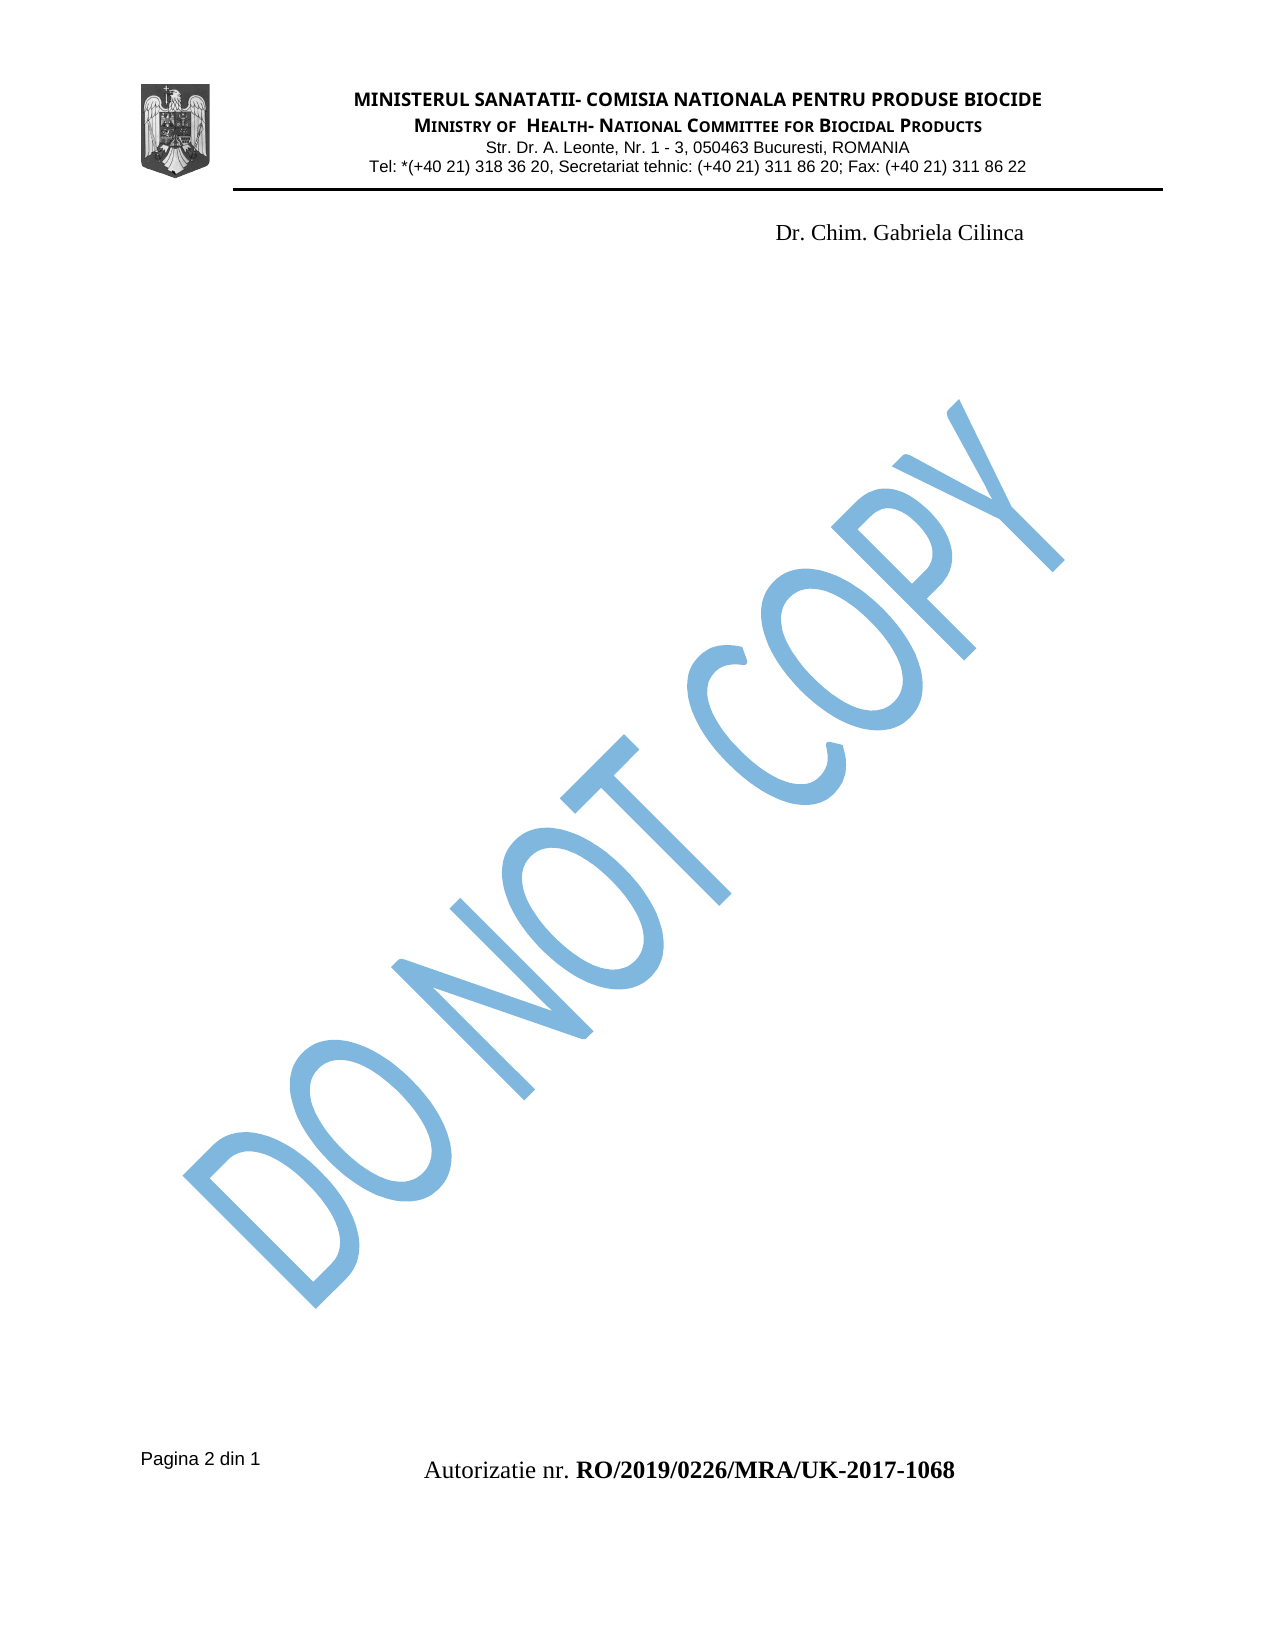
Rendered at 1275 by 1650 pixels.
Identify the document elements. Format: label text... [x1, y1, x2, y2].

text Dr. Chim. Gabriela Cilinca [118, 219, 1157, 246]
